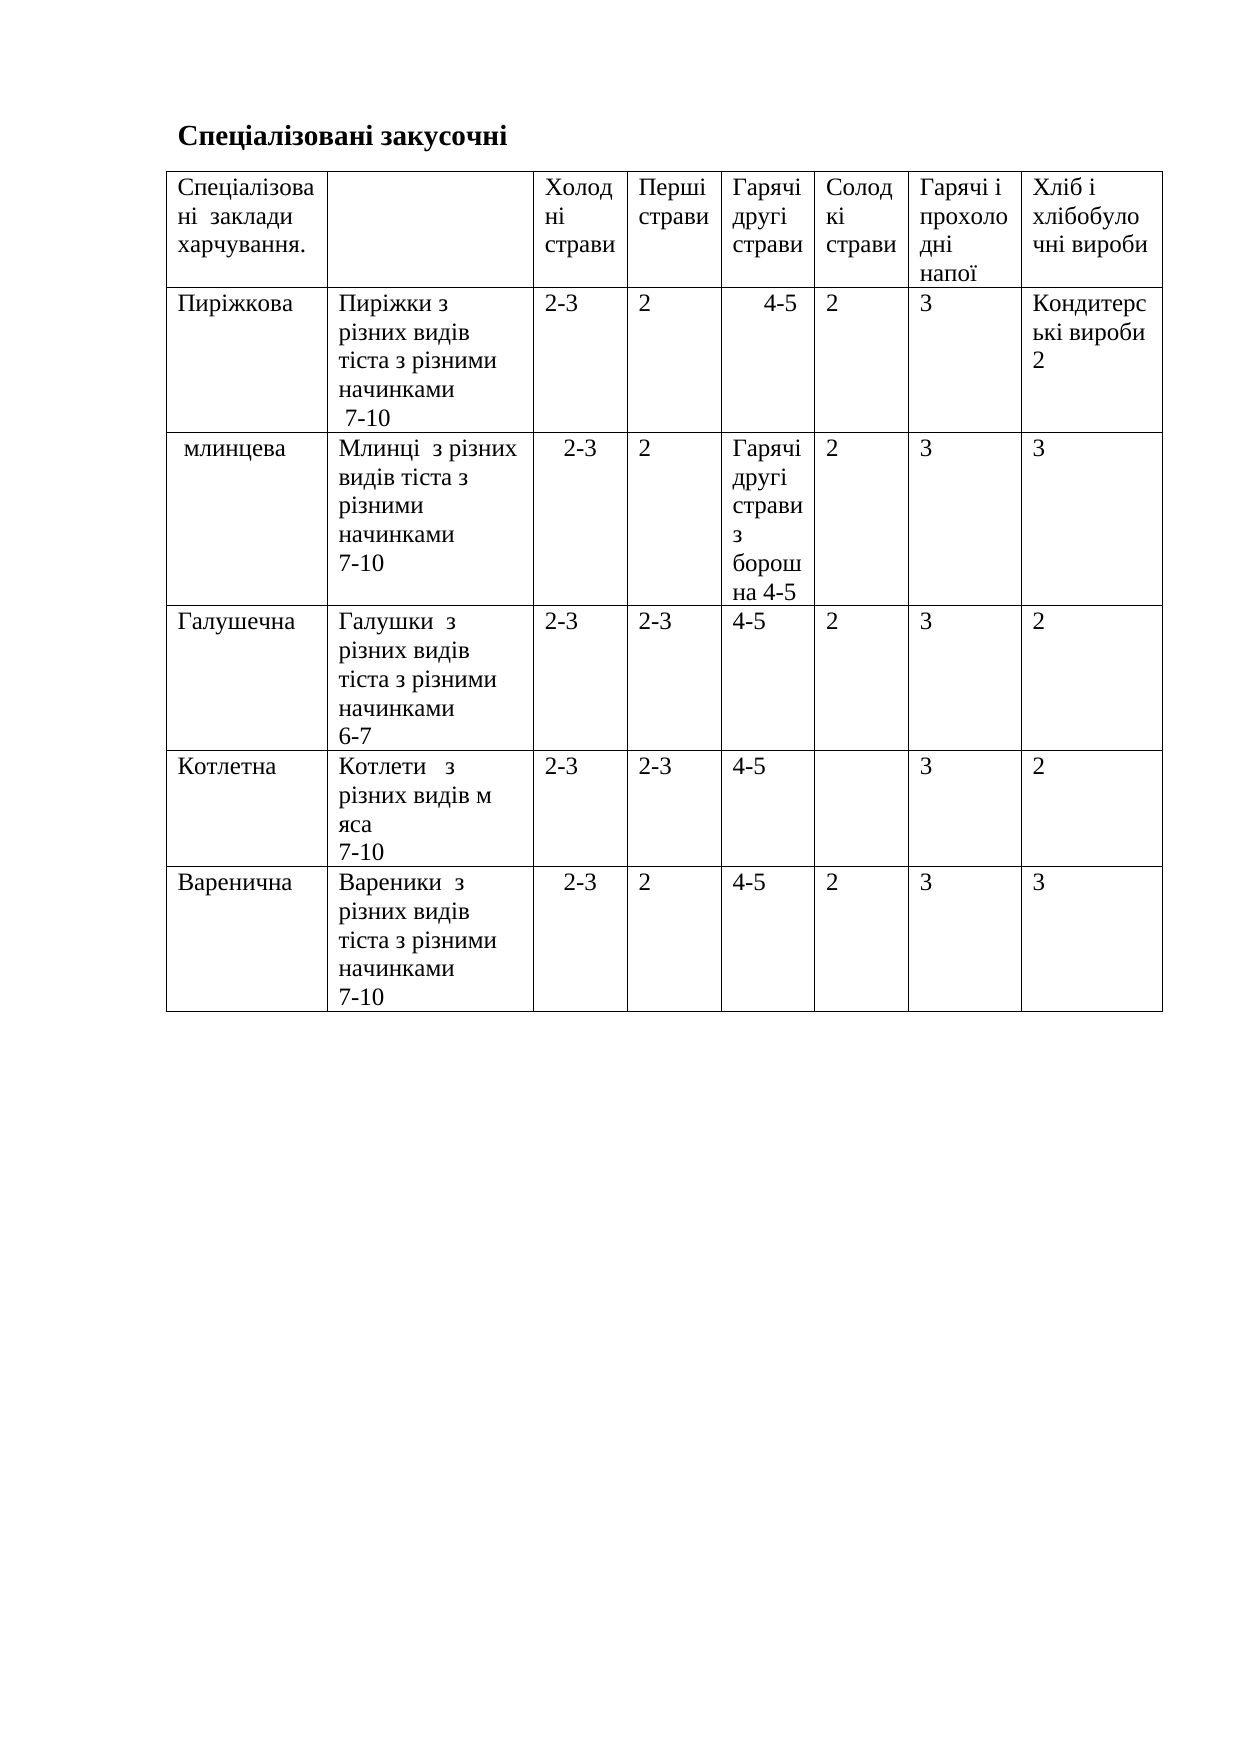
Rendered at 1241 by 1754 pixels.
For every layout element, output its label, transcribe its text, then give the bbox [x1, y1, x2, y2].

table_cell Котлетна [167, 751, 327, 866]
table_cell 3 [909, 606, 1021, 750]
table_cell 2 [815, 867, 908, 1011]
table_cell 3 [909, 288, 1021, 432]
table_header Перші страви [628, 172, 721, 287]
table_cell Млинці з різних видів тіста з різними начинками 7-10 [328, 433, 533, 605]
table_cell 2-3 [534, 606, 627, 750]
table_header Солодкі страви [815, 172, 908, 287]
table_header Хліб і хлібобулочні вироби [1022, 172, 1162, 287]
table_cell Пиріжки з різних видів тіста з різними начинками 7-10 [328, 288, 533, 432]
table_cell 2-3 [534, 867, 627, 1011]
table_cell 4-5 [722, 288, 814, 432]
table_cell Гарячі другі страви з борошна 4-5 [722, 433, 814, 605]
table_cell 3 [909, 867, 1021, 1011]
table_cell млинцева [167, 433, 327, 605]
table_cell 4-5 [722, 867, 814, 1011]
table_cell 2-3 [628, 751, 721, 866]
table_cell Вареники з різних видів тіста з різними начинками 7-10 [328, 867, 533, 1011]
table_cell 2-3 [534, 433, 627, 605]
text Спеціалізовані закусочні [177, 118, 1152, 152]
table_header [328, 172, 533, 287]
table_cell Варенична [167, 867, 327, 1011]
table_cell 2 [1022, 751, 1162, 866]
table_cell 2-3 [628, 606, 721, 750]
table_cell 2 [815, 288, 908, 432]
table_header Спеціалізовані заклади харчування. [167, 172, 327, 287]
table_cell 2-3 [534, 288, 627, 432]
table_cell 2 [628, 433, 721, 605]
table_cell Пиріжкова [167, 288, 327, 432]
table_cell 3 [1022, 433, 1162, 605]
table_cell Котлети з різних видів м яса 7-10 [328, 751, 533, 866]
table_cell 2 [815, 606, 908, 750]
table_cell Галушечна [167, 606, 327, 750]
table_header Гарячі і прохолодні напої [909, 172, 1021, 287]
table_cell 4-5 [722, 606, 814, 750]
table_cell 2-3 [534, 751, 627, 866]
table_cell 2 [1022, 606, 1162, 750]
table_header Холодні страви [534, 172, 627, 287]
table_cell 4-5 [722, 751, 814, 866]
table_cell 2 [815, 433, 908, 605]
table_cell 3 [1022, 867, 1162, 1011]
table_cell Кондитерські вироби 2 [1022, 288, 1162, 432]
table_cell 2 [628, 867, 721, 1011]
table_cell Галушки з різних видів тіста з різними начинками 6-7 [328, 606, 533, 750]
table_cell 3 [909, 433, 1021, 605]
table_cell 3 [909, 751, 1021, 866]
table_cell 2 [628, 288, 721, 432]
table_cell [815, 751, 908, 866]
table_header Гарячі другі страви [722, 172, 814, 287]
